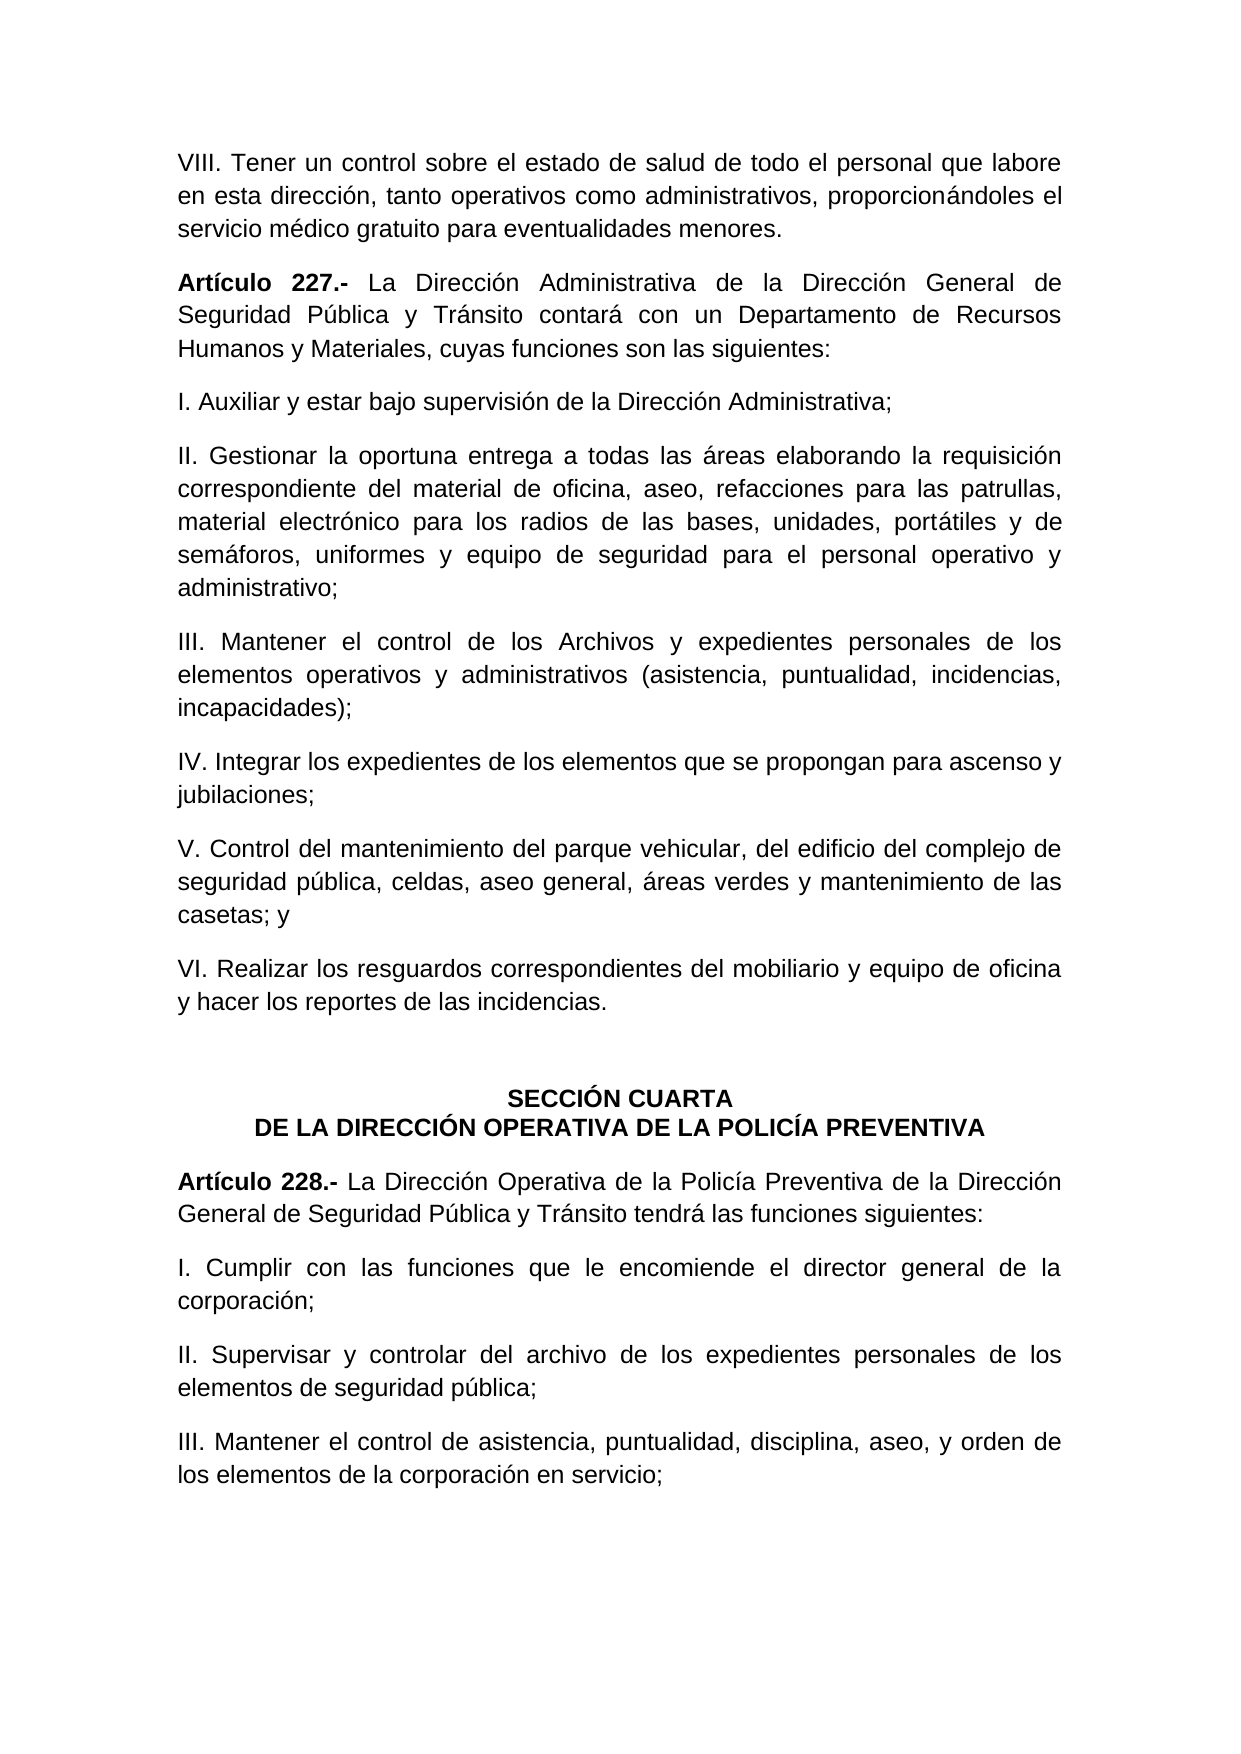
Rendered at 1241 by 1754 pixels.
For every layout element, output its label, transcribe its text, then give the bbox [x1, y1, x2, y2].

text IV. Integrar los expedientes de los elementos que se propongan para ascenso y jubilaciones; [177, 747, 1063, 809]
text DE LA DIRECCIÓN OPERATIVA DE LA POLICÍA PREVENTIVA [177, 1113, 1063, 1141]
text VIII. Tener un control sobre el estado de salud de todo el personal que labore en esta dirección, tanto operativos como administrativos, proporcionándoles el servicio médico gratuito para eventualidades menores. [177, 148, 1063, 242]
text II. Gestionar la oportuna entrega a todas las áreas elaborando la requisición correspondiente del material de oficina, aseo, refacciones para las patrullas, material electrónico para los radios de las bases, unidades, portátiles y de semáforos, uniformes y equipo de seguridad para el personal operativo y administrativo; [177, 441, 1063, 602]
text V. Control del mantenimiento del parque vehicular, del edificio del complejo de seguridad pública, celdas, aseo general, áreas verdes y mantenimiento de las casetas; y [177, 834, 1063, 929]
text Artículo 228.- La Dirección Operativa de la Policía Preventiva de la Dirección General de Seguridad Pública y Tránsito tendrá las funciones siguientes: [177, 1166, 1063, 1228]
text SECCIÓN CUARTA [177, 1084, 1063, 1113]
text VI. Realizar los resguardos correspondientes del mobiliario y equipo de oficina y hacer los reportes de las incidencias. [177, 954, 1063, 1016]
text I. Auxiliar y estar bajo supervisión de la Dirección Administrativa; [177, 387, 1063, 416]
text III. Mantener el control de los Archivos y expedientes personales de los elementos operativos y administrativos (asistencia, puntualidad, incidencias, incapacidades); [177, 627, 1063, 722]
text I. Cumplir con las funciones que le encomiende el director general de la corporación; [177, 1253, 1063, 1315]
text II. Supervisar y controlar del archivo de los expedientes personales de los elementos de seguridad pública; [177, 1340, 1063, 1402]
text III. Mantener el control de asistencia, puntualidad, disciplina, aseo, y orden de los elementos de la corporación en servicio; [177, 1427, 1063, 1489]
text Artículo 227.- La Dirección Administrativa de la Dirección General de Seguridad Pública y Tránsito contará con un Departamento de Recursos Humanos y Materiales, cuyas funciones son las siguientes: [177, 267, 1063, 362]
